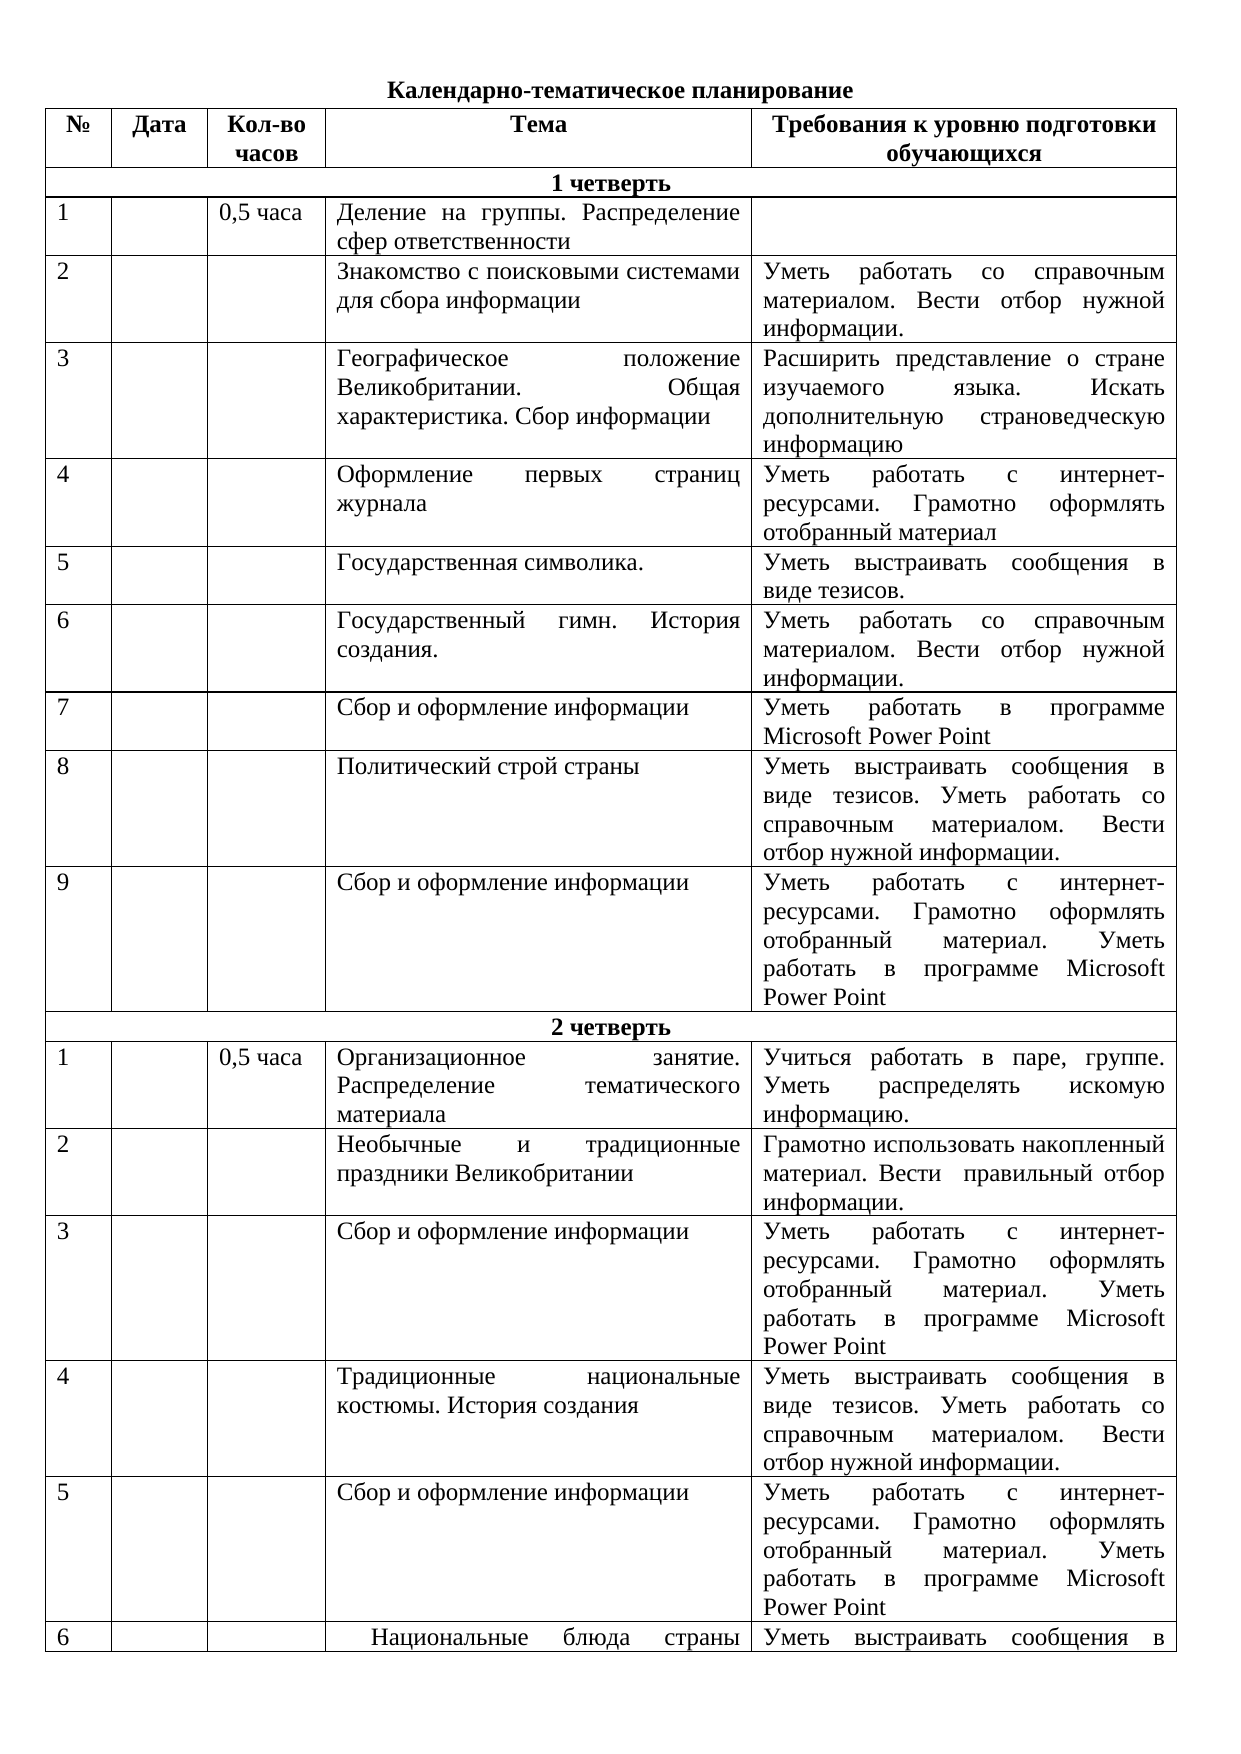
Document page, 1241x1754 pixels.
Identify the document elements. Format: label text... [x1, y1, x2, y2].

table_cell [112, 1477, 207, 1621]
table_cell Деление на группы. Распределение сфер ответственности [326, 198, 751, 255]
table_cell Уметь выстраивать сообщения в виде тезисов. Уметь работать со справочным материалом. Вести отбор нужной информации. [752, 1361, 1176, 1476]
table_cell [112, 1216, 207, 1360]
table_cell Уметь выстраивать сообщения в виде тезисов. Уметь работать со справочным материалом. Вести отбор нужной информации. [752, 751, 1176, 866]
table_cell [112, 1042, 207, 1128]
table_cell Географическое положение Великобритании. Общая характеристика. Сбор информации [326, 343, 751, 458]
table_cell 1 четверть [46, 168, 1176, 196]
table_cell [112, 256, 207, 342]
table_cell [112, 343, 207, 458]
table_cell [208, 547, 325, 604]
table_cell [112, 751, 207, 866]
table_cell 3 [46, 1216, 111, 1360]
table_cell 1 [46, 1042, 111, 1128]
table_cell [112, 459, 207, 546]
table_cell [112, 547, 207, 604]
table_cell 3 [46, 343, 111, 458]
table_cell 6 [46, 1622, 111, 1651]
table_cell Сбор и оформление информации [326, 1477, 751, 1621]
table_header Тема [326, 109, 751, 167]
table_cell [208, 1129, 325, 1215]
table_cell Уметь работать с интернет-ресурсами. Грамотно оформлять отобранный материал. Уметь работать в программе Microsoft Power Point [752, 867, 1176, 1011]
table_cell 9 [46, 867, 111, 1011]
table_header Дата [112, 109, 207, 167]
table_cell Политический строй страны [326, 751, 751, 866]
table_cell Уметь работать в программе Microsoft Power Point [752, 693, 1176, 750]
table_cell 5 [46, 547, 111, 604]
table_cell [112, 693, 207, 750]
table_cell Уметь работать со справочным материалом. Вести отбор нужной информации. [752, 605, 1176, 691]
table_cell Уметь работать с интернет-ресурсами. Грамотно оформлять отобранный материал [752, 459, 1176, 546]
table_cell 4 [46, 459, 111, 546]
table_cell [112, 1129, 207, 1215]
table_cell [208, 343, 325, 458]
table_cell Учиться работать в паре, группе. Уметь распределять искомую информацию. [752, 1042, 1176, 1128]
table_cell Уметь работать с интернет-ресурсами. Грамотно оформлять отобранный материал. Уметь работать в программе Microsoft Power Point [752, 1477, 1176, 1621]
table_cell Грамотно использовать накопленный материал. Вести правильный отбор информации. [752, 1129, 1176, 1215]
table_cell Государственная символика. [326, 547, 751, 604]
table_cell Оформление первых страниц журнала [326, 459, 751, 546]
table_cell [326, 1622, 751, 1651]
table_cell [112, 1361, 207, 1476]
table_cell [208, 1361, 325, 1476]
table_cell 5 [46, 1477, 111, 1621]
table_cell Необычные и традиционные праздники Великобритании [326, 1129, 751, 1215]
table_cell Знакомство с поисковыми системами для сбора информации [326, 256, 751, 342]
table_cell Традиционные национальные костюмы. История создания [326, 1361, 751, 1476]
table_header Требования к уровню подготовки обучающихся [752, 109, 1176, 167]
table_cell [208, 459, 325, 546]
table_cell Уметь выстраивать сообщения в виде тезисов. [752, 547, 1176, 604]
table_cell 2 [46, 1129, 111, 1215]
table_cell [208, 1216, 325, 1360]
table_cell Расширить представление о стране изучаемого языка. Искать дополнительную страноведческую информацию [752, 343, 1176, 458]
text Календарно-тематическое планирование [75, 75, 1165, 104]
table_cell [208, 693, 325, 750]
table_cell [208, 605, 325, 691]
table_cell Государственный гимн. История создания. [326, 605, 751, 691]
table_cell Сбор и оформление информации [326, 693, 751, 750]
table_cell Организационное занятие. Распределение тематического материала [326, 1042, 751, 1128]
table_cell 1 [46, 198, 111, 255]
table_cell [112, 1622, 207, 1651]
table_cell Сбор и оформление информации [326, 1216, 751, 1360]
table_cell [208, 1622, 325, 1651]
table_cell [208, 256, 325, 342]
table_cell [752, 198, 1176, 255]
table_cell 8 [46, 751, 111, 866]
table_cell Уметь работать с интернет-ресурсами. Грамотно оформлять отобранный материал. Уметь работать в программе Microsoft Power Point [752, 1216, 1176, 1360]
table_cell Сбор и оформление информации [326, 867, 751, 1011]
table_cell [208, 1477, 325, 1621]
table_cell [112, 198, 207, 255]
table_cell [112, 867, 207, 1011]
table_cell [752, 1622, 1176, 1651]
table_cell 0,5 часа [208, 198, 325, 255]
table_cell 0,5 часа [208, 1042, 325, 1128]
table_cell 2 [46, 256, 111, 342]
table_cell Уметь работать со справочным материалом. Вести отбор нужной информации. [752, 256, 1176, 342]
table_cell 2 четверть [46, 1012, 1176, 1041]
table_cell 6 [46, 605, 111, 691]
table_cell [208, 751, 325, 866]
table_cell [112, 605, 207, 691]
table_cell 4 [46, 1361, 111, 1476]
table_cell [208, 867, 325, 1011]
table_cell 7 [46, 693, 111, 750]
table_header Кол-во часов [208, 109, 325, 167]
table_header № [46, 109, 111, 167]
